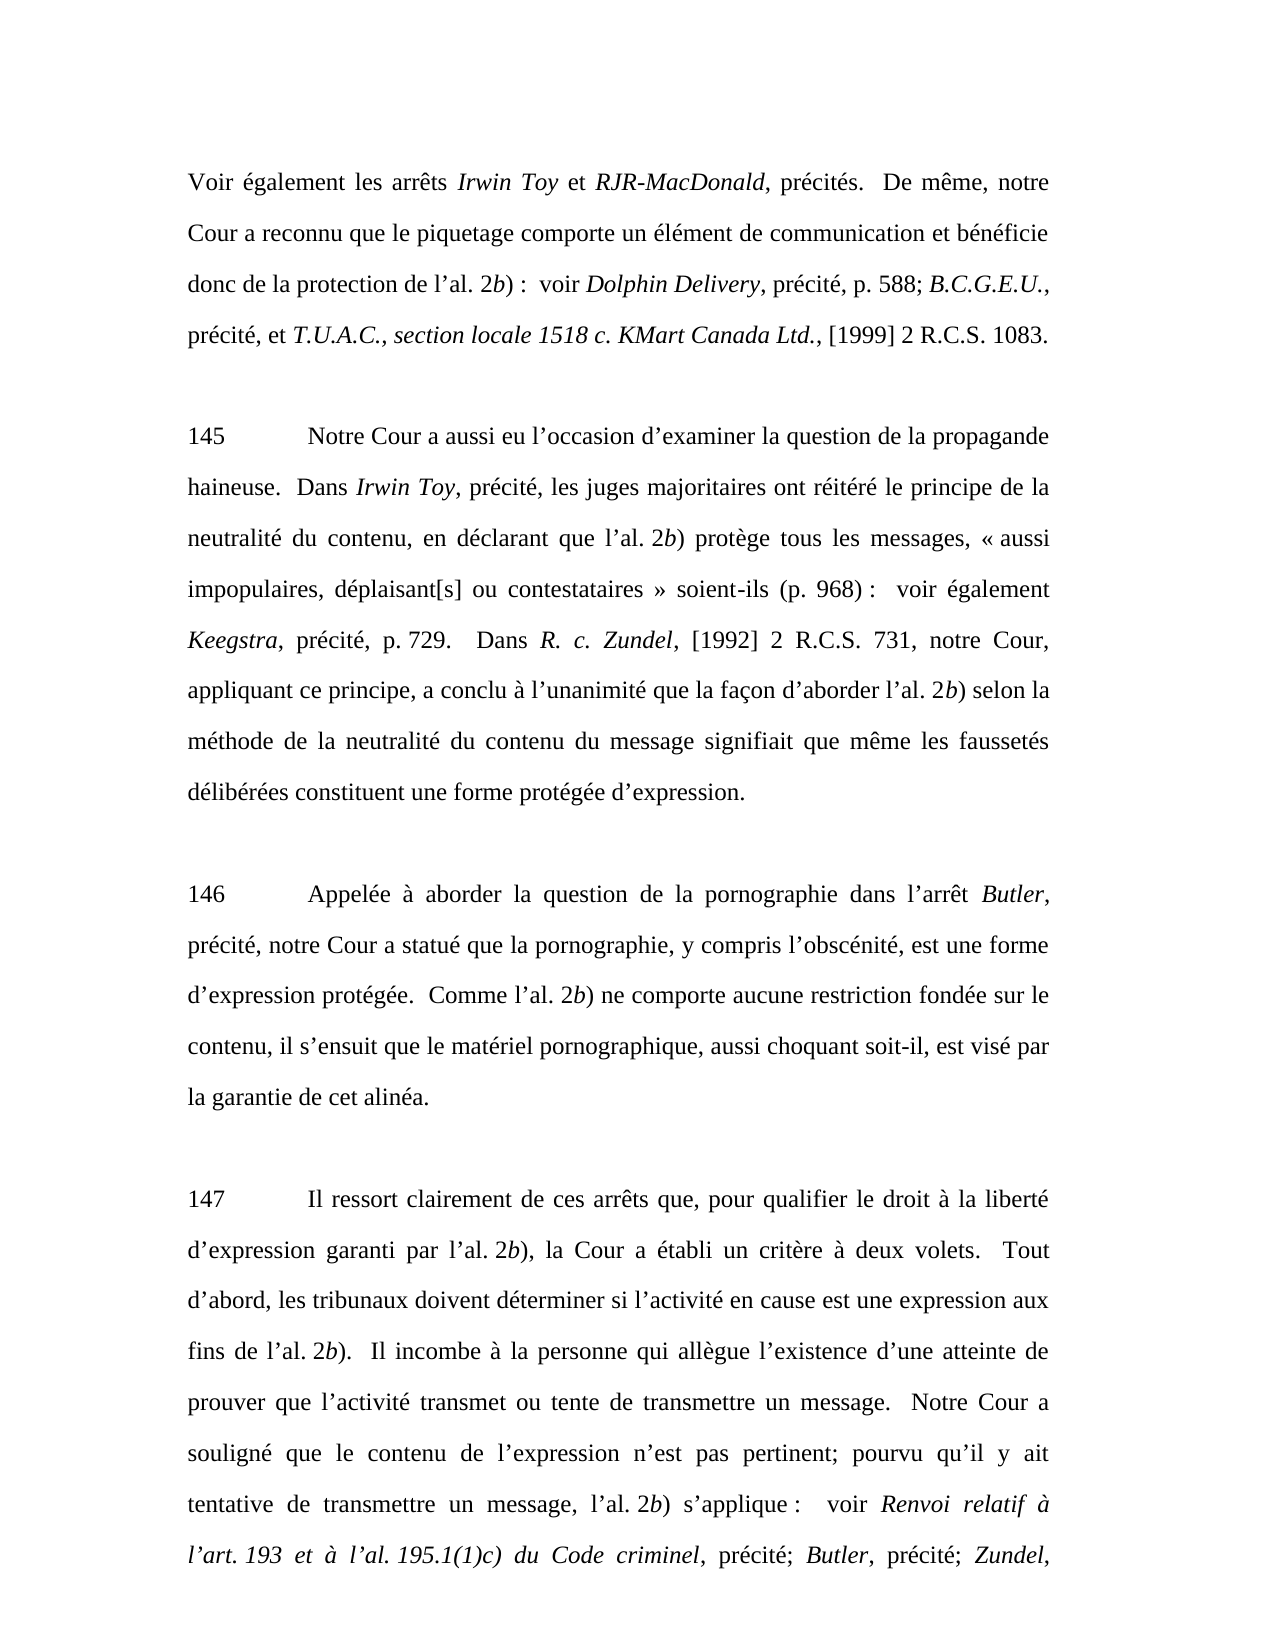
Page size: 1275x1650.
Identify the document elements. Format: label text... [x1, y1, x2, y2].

text Voir également les arrêts Irwin Toy et RJR-MacDonald, précités. De même, notre Cour a reconnu que le piquetage comporte un élément de communication et bénéficie donc de la protection de l’al. 2b) : voir Dolphin Delivery, précité, p. 588; B.C.G.E.U., précité, et T.U.A.C., section locale 1518 c. KMart Canada Ltd., [1999] 2 R.C.S. 1083. [187, 150, 1050, 353]
text Appelée à aborder la question de la pornographie dans l’arrêt Butler, précité, notre Cour a statué que la pornographie, y compris l’obscénité, est une forme d’expression protégée. Comme l’al. 2b) ne comporte aucune restriction fondée sur le contenu, il s’ensuit que le matériel pornographique, aussi choquant soit-il, est visé par la garantie de cet alinéa. [187, 862, 1050, 1116]
text Notre Cour a aussi eu l’occasion d’examiner la question de la propagande haineuse. Dans Irwin Toy, précité, les juges majoritaires ont réitéré le principe de la neutralité du contenu, en déclarant que l’al. 2b) protège tous les messages, « aussi impopulaires, déplaisant[s] ou contestataires » soient-ils (p. 968) : voir également Keegstra, précité, p. 729. Dans R. c. Zundel, [1992] 2 R.C.S. 731, notre Cour, appliquant ce principe, a conclu à l’unanimité que la façon d’aborder l’al. 2b) selon la méthode de la neutralité du contenu du message signifiait que même les faussetés délibérées constituent une forme protégée d’expression. [187, 404, 1050, 811]
